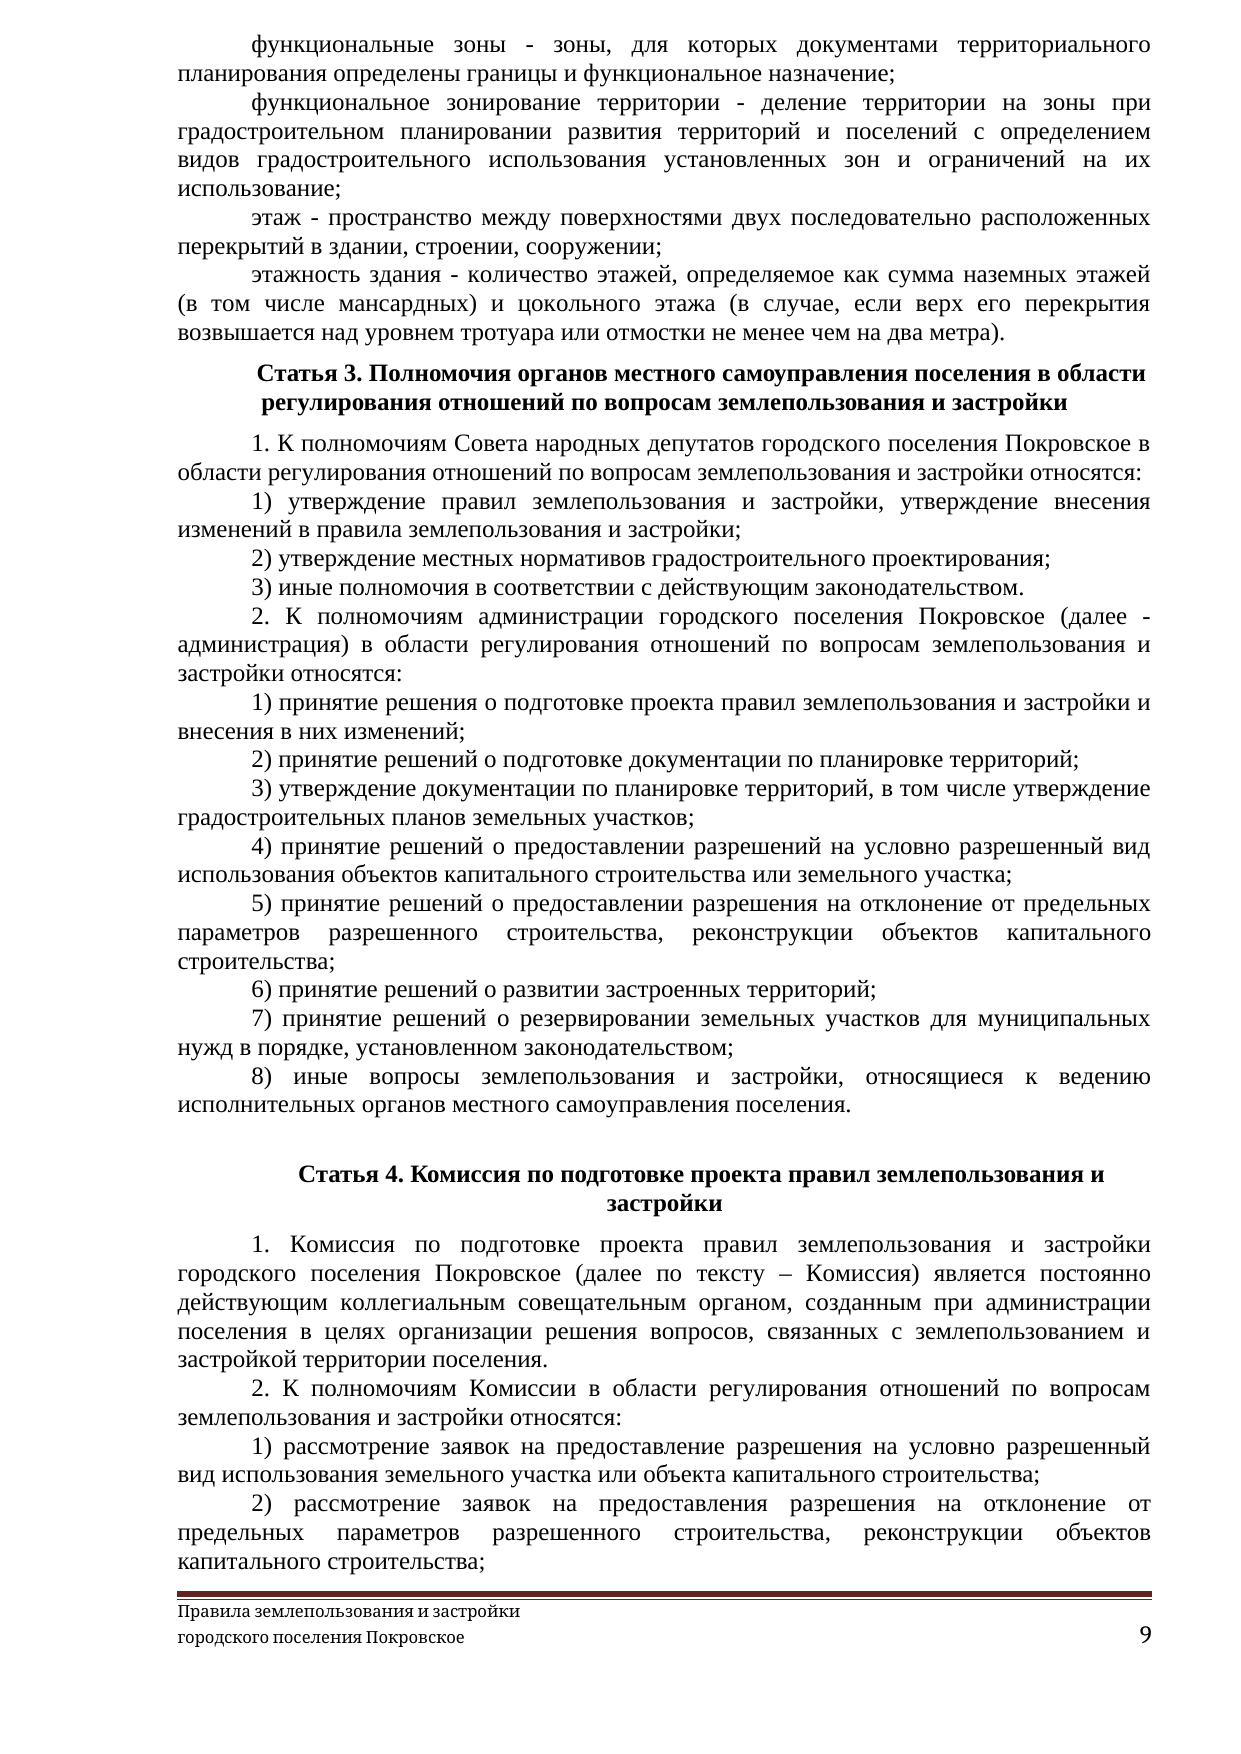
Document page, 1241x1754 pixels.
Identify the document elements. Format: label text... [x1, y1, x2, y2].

text 7) принятие решений о резервировании земельных участков для муниципальных нужд в порядке, установленном законодательством; [177, 1003, 1152, 1061]
text 2) утверждение местных нормативов градостроительного проектирования; [177, 543, 1152, 572]
text функциональное зонирование территории - деление территории на зоны при градостроительном планировании развития территорий и поселений с определением видов градостроительного использования установленных зон и ограничений на их использование; [177, 87, 1152, 202]
text 2. К полномочиям Комиссии в области регулирования отношений по вопросам землепользования и застройки относятся: [177, 1373, 1152, 1431]
text этаж - пространство между поверхностями двух последовательно расположенных перекрытий в здании, строении, сооружении; [177, 202, 1152, 259]
text функциональные зоны - зоны, для которых документами территориального планирования определены границы и функциональное назначение; [177, 29, 1152, 87]
text 3) иные полномочия в соответствии с действующим законодательством. [177, 572, 1152, 601]
text 2. К полномочиям администрации городского поселения Покровское (далее - администрация) в области регулирования отношений по вопросам землепользования и застройки относятся: [177, 601, 1152, 687]
text 1) утверждение правил землепользования и застройки, утверждение внесения изменений в правила землепользования и застройки; [177, 486, 1152, 543]
text 1) принятие решения о подготовке проекта правил землепользования и застройки и внесения в них изменений; [177, 687, 1152, 744]
subtitle Статья 4. Комиссия по подготовке проекта правил землепользования и застройки [177, 1159, 1152, 1217]
subtitle Статья 3. Полномочия органов местного самоуправления поселения в области регулирования отношений по вопросам землепользования и застройки [177, 358, 1152, 416]
text 5) принятие решений о предоставлении разрешения на отклонение от предельных параметров разрешенного строительства, реконструкции объектов капитального строительства; [177, 888, 1152, 974]
text 6) принятие решений о развитии застроенных территорий; [177, 974, 1152, 1003]
text 1. К полномочиям Совета народных депутатов городского поселения Покровское в области регулирования отношений по вопросам землепользования и застройки относятся: [177, 428, 1152, 486]
text 1. Комиссия по подготовке проекта правил землепользования и застройки городского поселения Покровское (далее по тексту – Комиссия) является постоянно действующим коллегиальным совещательным органом, созданным при администрации поселения в целях организации решения вопросов, связанных с землепользованием и застройкой территории поселения. [177, 1229, 1152, 1373]
text 3) утверждение документации по планировке территорий, в том числе утверждение градостроительных планов земельных участков; [177, 773, 1152, 831]
text 4) принятие решений о предоставлении разрешений на условно разрешенный вид использования объектов капитального строительства или земельного участка; [177, 831, 1152, 888]
text 1) рассмотрение заявок на предоставление разрешения на условно разрешенный вид использования земельного участка или объекта капитального строительства; [177, 1431, 1152, 1488]
text 8) иные вопросы землепользования и застройки, относящиеся к ведению исполнительных органов местного самоуправления поселения. [177, 1061, 1152, 1118]
text 2) принятие решений о подготовке документации по планировке территорий; [177, 744, 1152, 773]
text этажность здания - количество этажей, определяемое как сумма наземных этажей (в том числе мансардных) и цокольного этажа (в случае, если верх его перекрытия возвышается над уровнем тротуара или отмостки не менее чем на два метра). [177, 259, 1152, 346]
text 2) рассмотрение заявок на предоставления разрешения на отклонение от предельных параметров разрешенного строительства, реконструкции объектов капитального строительства; [177, 1488, 1152, 1574]
